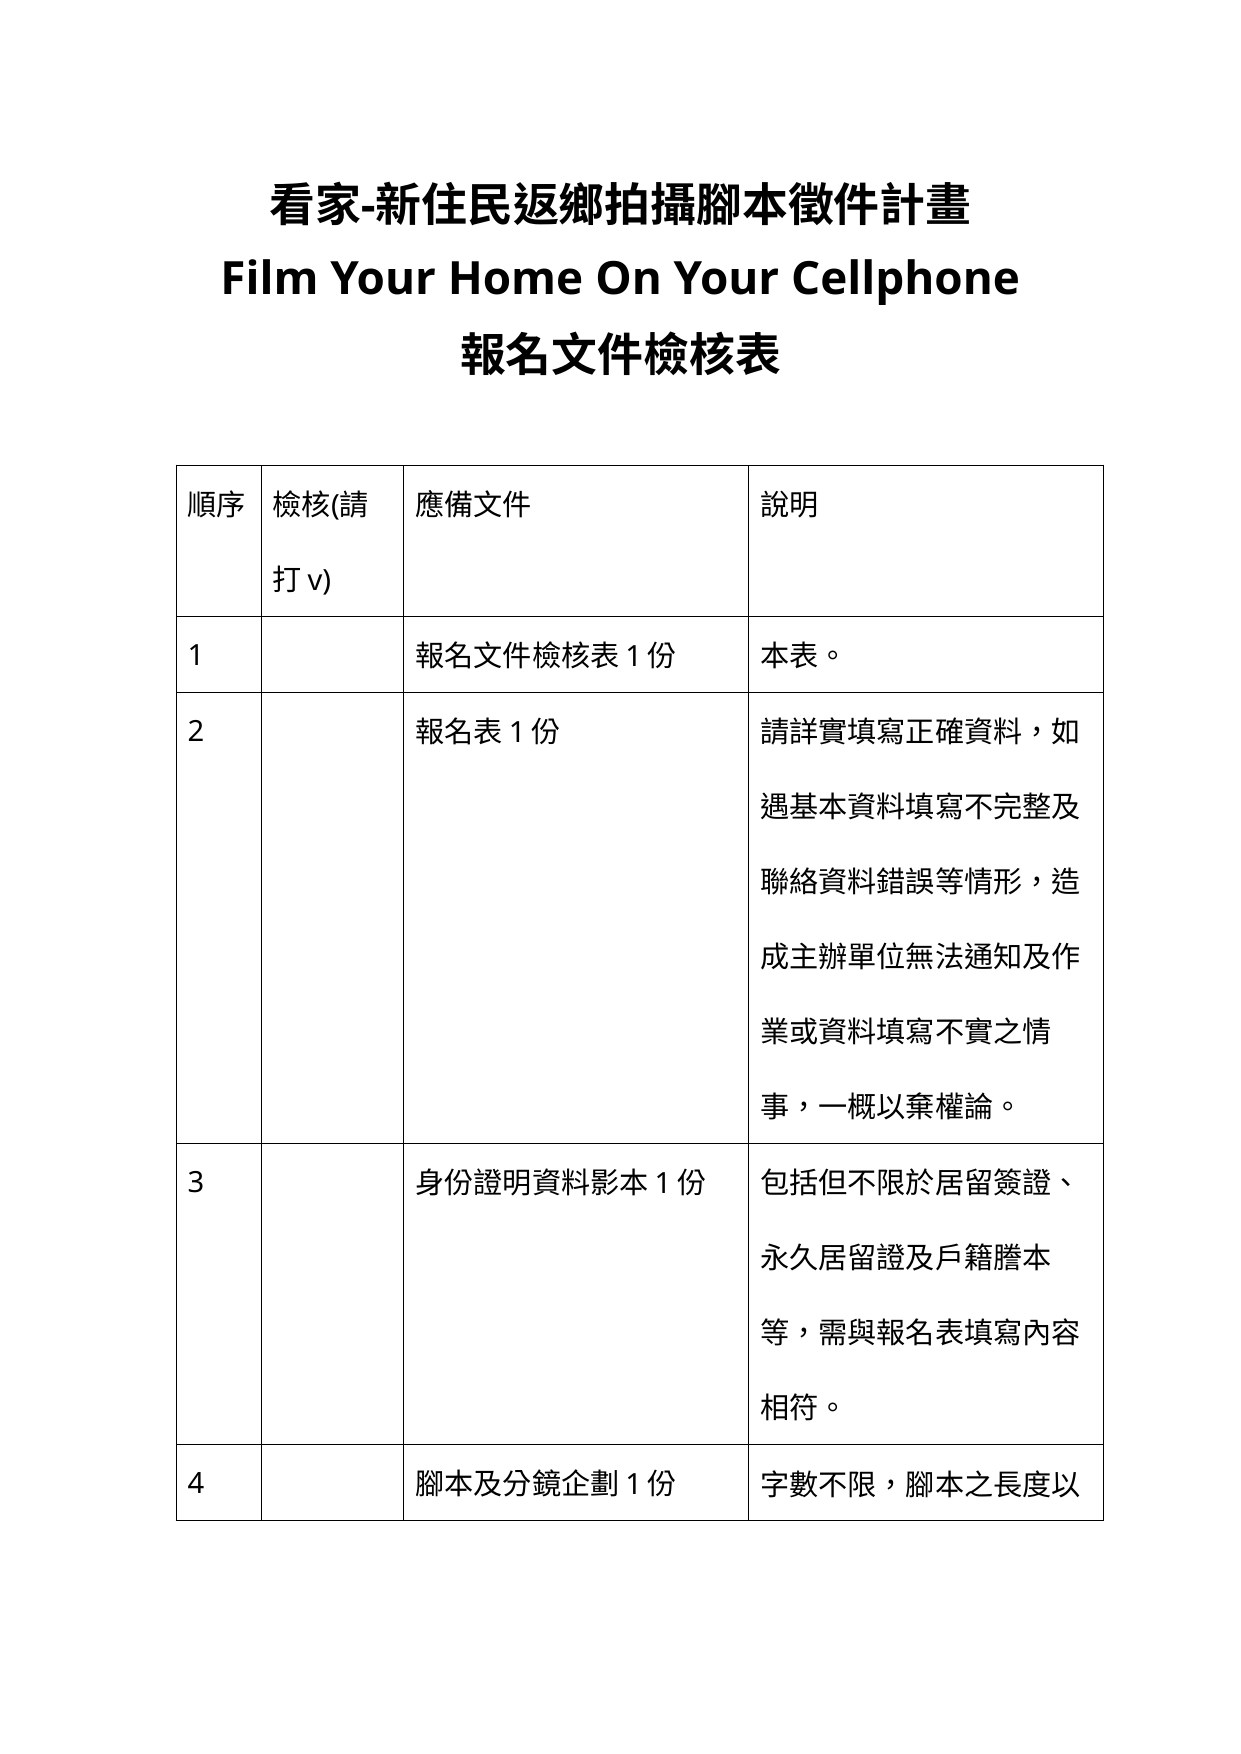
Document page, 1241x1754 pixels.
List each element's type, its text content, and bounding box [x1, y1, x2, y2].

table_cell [749, 1445, 1103, 1520]
table_cell 身份證明資料影本1份 [404, 1144, 748, 1444]
table_cell [262, 1445, 403, 1520]
table_header 應備文件 [404, 466, 748, 616]
table_cell 請詳實填寫正確資料，如遇基本資料填寫不完整及聯絡資料錯誤等情形，造成主辦單位無法通知及作業或資料填寫不實之情事，一概以棄權論。 [749, 693, 1103, 1143]
table_cell [262, 693, 403, 1143]
table_cell 2 [177, 693, 261, 1143]
table_cell 本表。 [749, 617, 1103, 692]
table_cell 4 [177, 1445, 261, 1520]
table_cell 腳本及分鏡企劃1份 [404, 1445, 748, 1520]
table_cell 報名文件檢核表1份 [404, 617, 748, 692]
table_cell 包括但不限於居留簽證、永久居留證及戶籍謄本等，需與報名表填寫內容相符。 [749, 1144, 1103, 1444]
table_header 檢核(請打v) [262, 466, 403, 616]
table_cell 報名表1份 [404, 693, 748, 1143]
text 報名文件檢核表 [187, 314, 1053, 389]
table_header 說明 [749, 466, 1103, 616]
table_header 順序 [177, 466, 261, 616]
table_cell [262, 1144, 403, 1444]
table_cell 3 [177, 1144, 261, 1444]
table_cell [262, 617, 403, 692]
text Film Your Home On Your Cellphone [187, 239, 1053, 314]
table_cell 1 [177, 617, 261, 692]
text 看家-新住民返鄉拍攝腳本徵件計畫 [187, 164, 1053, 239]
